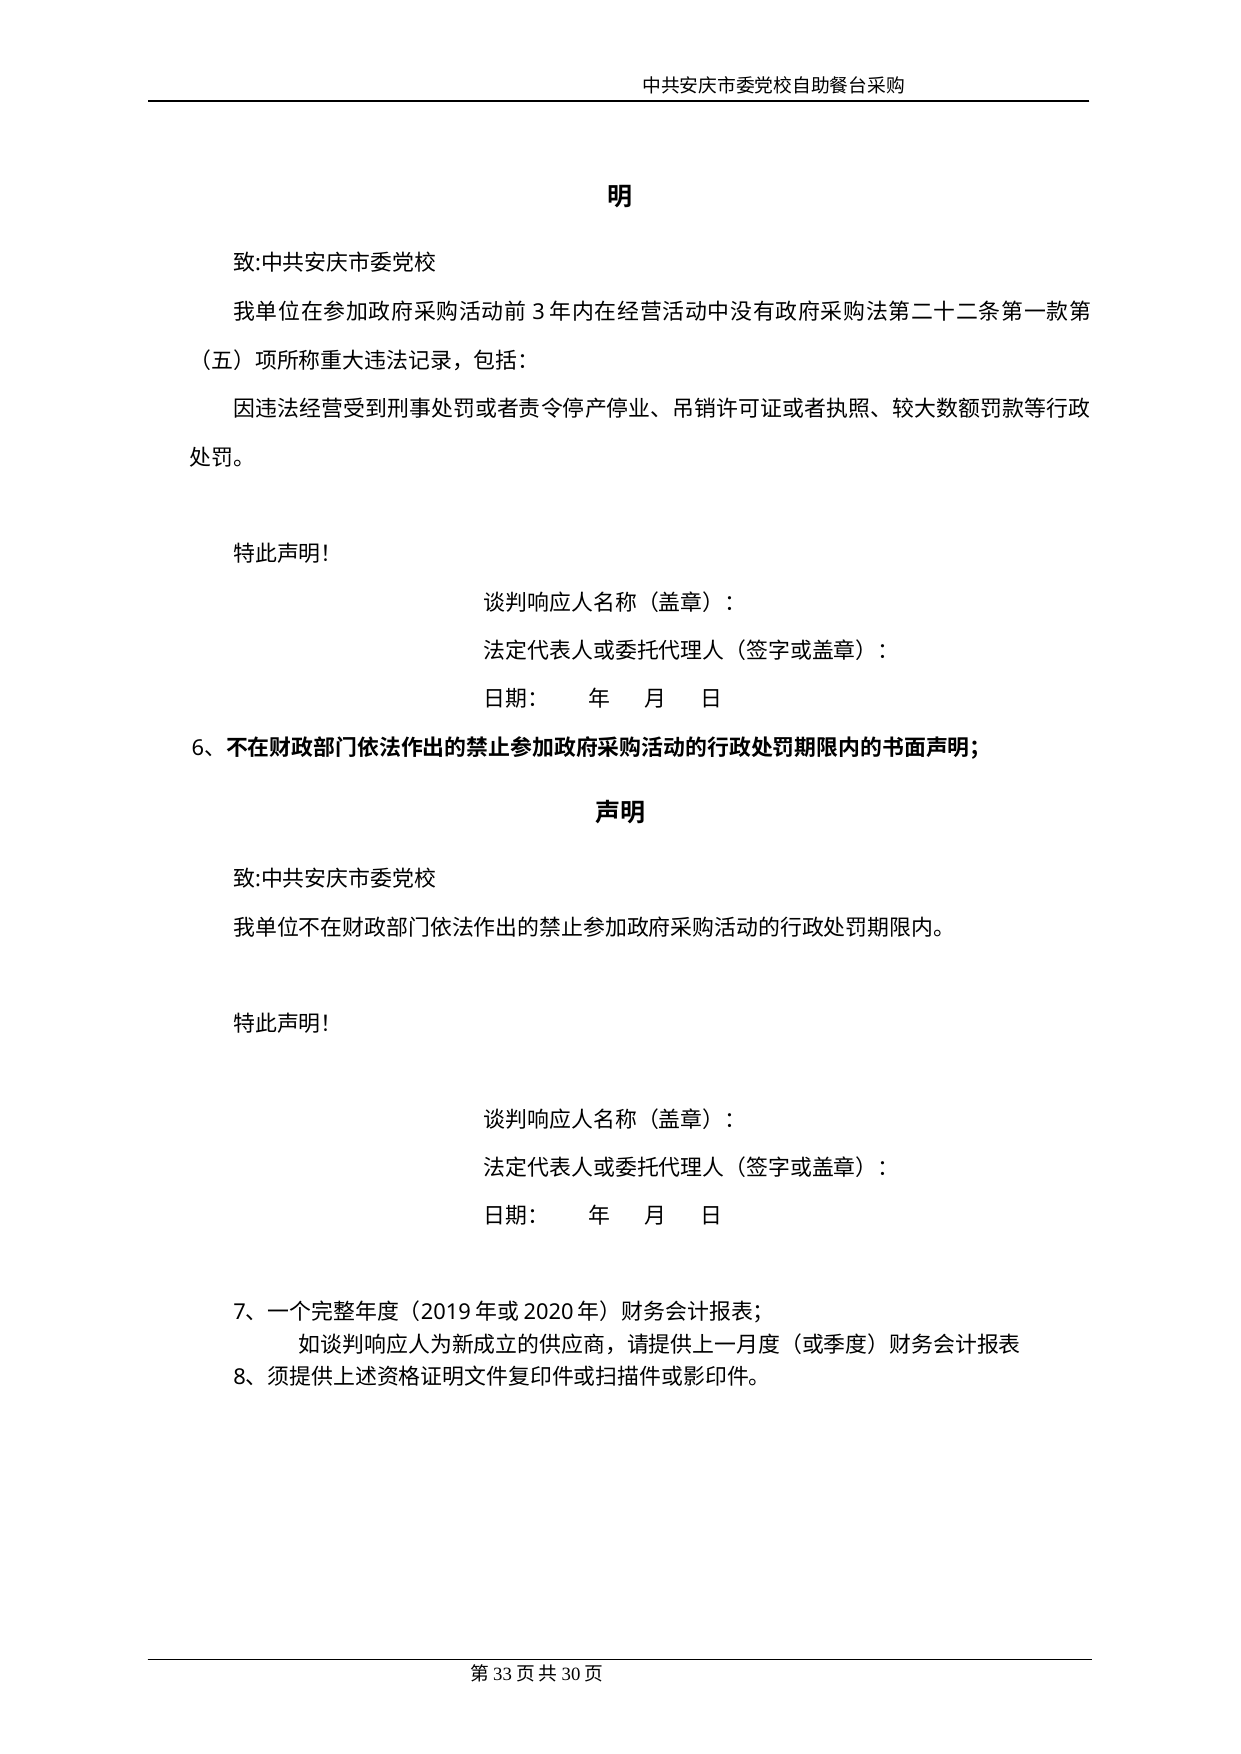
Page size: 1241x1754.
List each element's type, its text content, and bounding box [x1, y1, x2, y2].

text 日期： 年 月 日 [189, 681, 1092, 713]
text 日期： 年 月 日 [189, 1198, 1092, 1231]
text 8、须提供上述资格证明文件复印件或扫描件或影印件。 [189, 1359, 1092, 1391]
text 我单位不在财政部门依法作出的禁止参加政府采购活动的行政处罚期限内。 [189, 909, 1092, 942]
list 6、不在财政部门依法作出的禁止参加政府采购活动的行政处罚期限内的书面声明； [191, 729, 1092, 762]
text 法定代表人或委托代理人（签字或盖章）： [189, 1150, 1092, 1182]
text 我单位在参加政府采购活动前3年内在经营活动中没有政府采购法第二十二条第一款第（五）项所称重大违法记录，包括： [189, 293, 1092, 375]
text 特此声明！ [189, 536, 1092, 568]
text 如谈判响应人为新成立的供应商，请提供上一月度（或季度）财务会计报表 [189, 1326, 1092, 1359]
text 7、一个完整年度（2019年或2020年）财务会计报表； [189, 1294, 1092, 1326]
text 致:中共安庆市委党校 [189, 245, 1092, 278]
text 因违法经营受到刑事处罚或者责令停产停业、吊销许可证或者执照、较大数额罚款等行政处罚。 [189, 391, 1092, 472]
text 声明 [148, 778, 1092, 843]
text 谈判响应人名称（盖章）： [189, 584, 1092, 617]
text 法定代表人或委托代理人（签字或盖章）： [189, 633, 1092, 665]
text 特此声明！ [189, 1006, 1092, 1038]
text 致:中共安庆市委党校 [189, 861, 1092, 893]
text 谈判响应人名称（盖章）： [189, 1101, 1092, 1134]
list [148, 162, 1092, 227]
